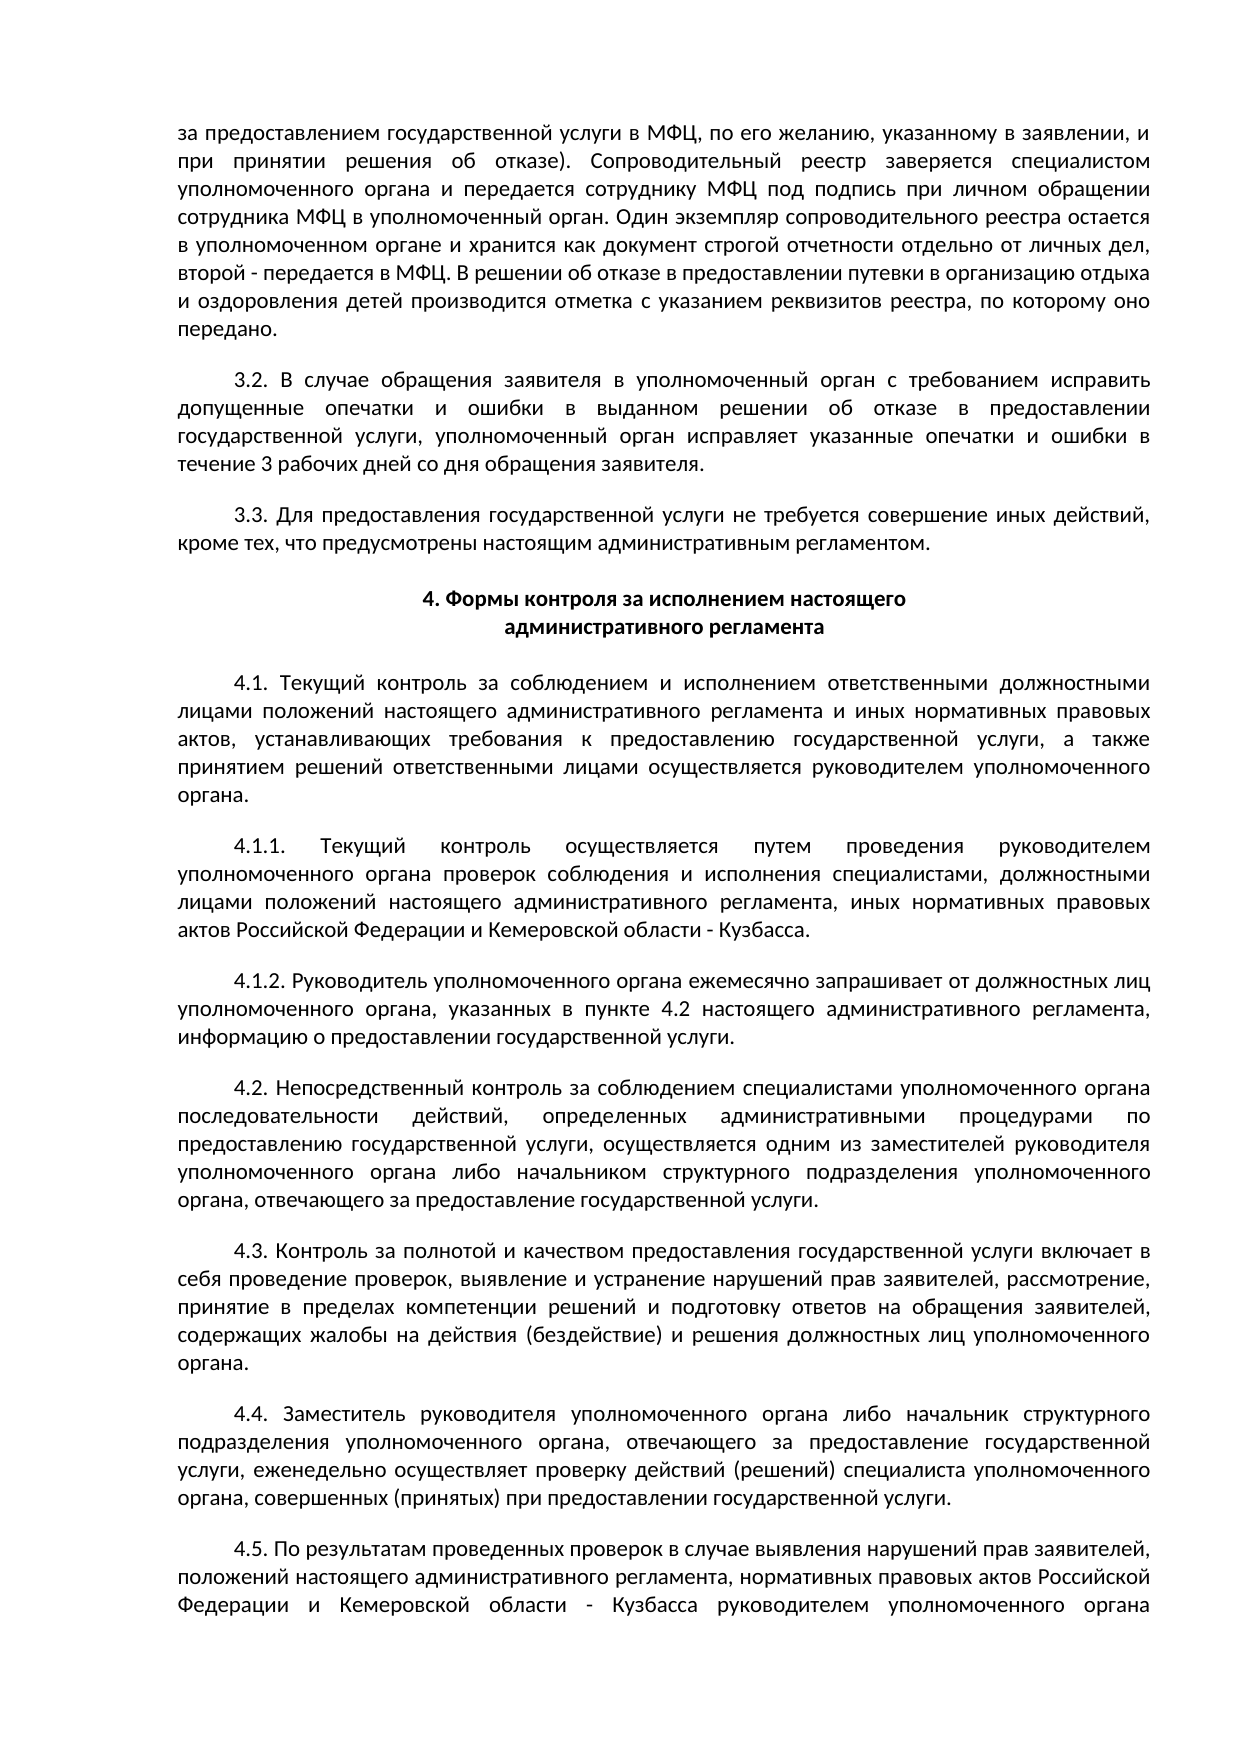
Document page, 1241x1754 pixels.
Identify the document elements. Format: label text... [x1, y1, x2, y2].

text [177, 118, 1152, 342]
title 4. Формы контроля за исполнением настоящего [177, 584, 1152, 612]
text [177, 1534, 1152, 1618]
text 4.4. Заместитель руководителя уполномоченного органа либо начальник структурного подразделения уполномоченного органа, отвечающего за предоставление государственной услуги, еженедельно осуществляет проверку действий (решений) специалиста уполномоченного органа, совершенных (принятых) при предоставлении государственной услуги. [177, 1399, 1152, 1511]
text 4.3. Контроль за полнотой и качеством предоставления государственной услуги включает в себя проведение проверок, выявление и устранение нарушений прав заявителей, рассмотрение, принятие в пределах компетенции решений и подготовку ответов на обращения заявителей, содержащих жалобы на действия (бездействие) и решения должностных лиц уполномоченного органа. [177, 1236, 1152, 1376]
text 4.2. Непосредственный контроль за соблюдением специалистами уполномоченного органа последовательности действий, определенных административными процедурами по предоставлению государственной услуги, осуществляется одним из заместителей руководителя уполномоченного органа либо начальником структурного подразделения уполномоченного органа, отвечающего за предоставление государственной услуги. [177, 1073, 1152, 1213]
text 4.1. Текущий контроль за соблюдением и исполнением ответственными должностными лицами положений настоящего административного регламента и иных нормативных правовых актов, устанавливающих требования к предоставлению государственной услуги, а также принятием решений ответственными лицами осуществляется руководителем уполномоченного органа. [177, 668, 1152, 808]
text 4.1.1. Текущий контроль осуществляется путем проведения руководителем уполномоченного органа проверок соблюдения и исполнения специалистами, должностными лицами положений настоящего административного регламента, иных нормативных правовых актов Российской Федерации и Кемеровской области - Кузбасса. [177, 831, 1152, 943]
text 3.2. В случае обращения заявителя в уполномоченный орган с требованием исправить допущенные опечатки и ошибки в выданном решении об отказе в предоставлении государственной услуги, уполномоченный орган исправляет указанные опечатки и ошибки в течение 3 рабочих дней со дня обращения заявителя. [177, 365, 1152, 477]
text 3.3. Для предоставления государственной услуги не требуется совершение иных действий, кроме тех, что предусмотрены настоящим административным регламентом. [177, 500, 1152, 556]
title административного регламента [177, 612, 1152, 640]
text 4.1.2. Руководитель уполномоченного органа ежемесячно запрашивает от должностных лиц уполномоченного органа, указанных в пункте 4.2 настоящего административного регламента, информацию о предоставлении государственной услуги. [177, 966, 1152, 1050]
